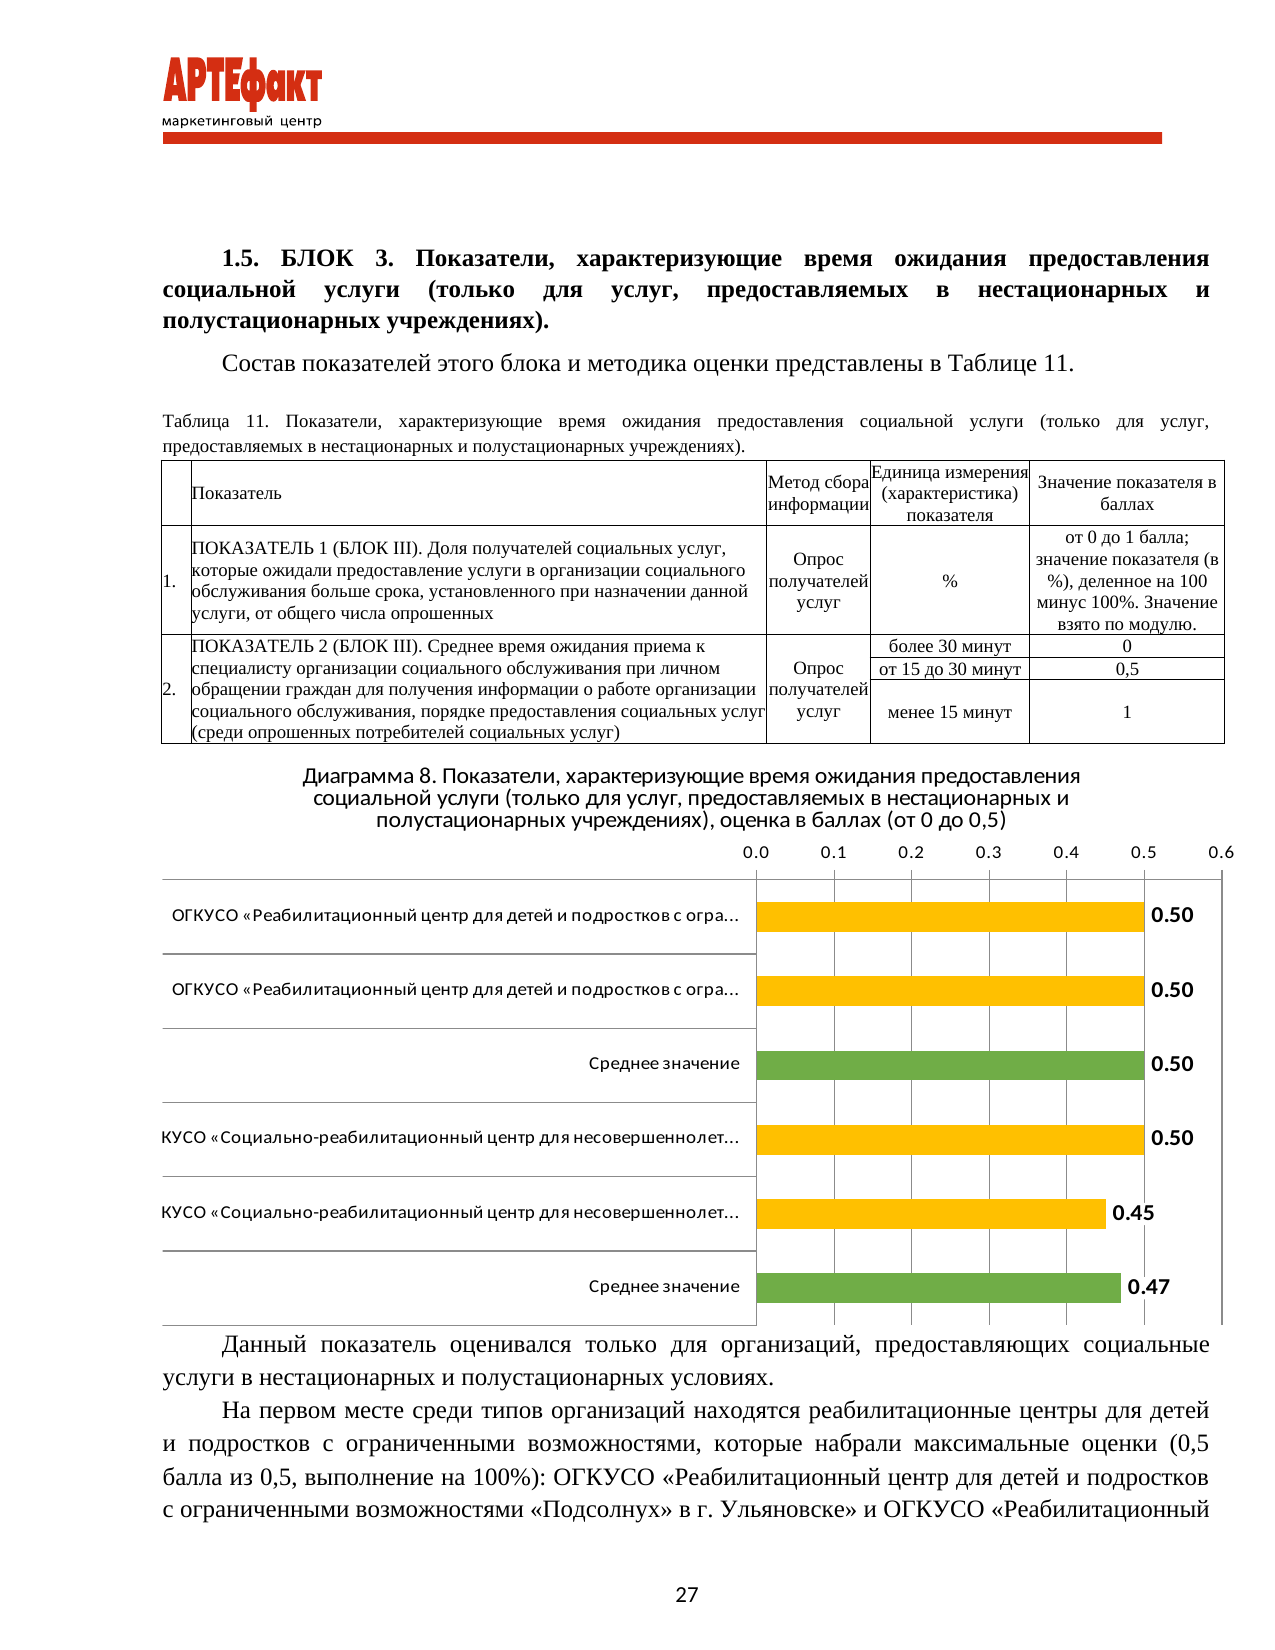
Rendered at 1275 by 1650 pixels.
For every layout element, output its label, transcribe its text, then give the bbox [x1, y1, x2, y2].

table_cell 1 [1030, 680, 1224, 743]
table_header Значение показателя в баллах [1030, 461, 1224, 525]
text 1.5. БЛОК 3. Показатели, характеризующие время ожидания предоставления социальной услуги (только для услуг, предоставляемых в нестационарных и полустационарных учреждениях). [162, 243, 1211, 333]
table_cell Опрос получателей услуг [767, 635, 870, 743]
table_cell 0 [1030, 635, 1224, 657]
text Таблица 11. Показатели, характеризующие время ожидания предоставления социальной услуги (только для услуг, предоставляемых в нестационарных и полустационарных учреждениях). [162, 410, 1211, 456]
table_cell от 15 до 30 минут [871, 658, 1029, 679]
table_header [162, 461, 191, 525]
table_cell 0,5 [1030, 658, 1224, 679]
table_header Единица измерения (характеристика) показателя [871, 461, 1029, 525]
table_header Метод сбора информации [767, 461, 870, 525]
table_cell более 30 минут [871, 635, 1029, 657]
table_header Показатель [192, 461, 766, 525]
text Состав показателей этого блока и методика оценки представлены в Таблице 11. [162, 348, 1211, 377]
table_cell ПОКАЗАТЕЛЬ 2 (БЛОК III). Среднее время ожидания приема к специалисту организации социального обслуживания при личном обращении граждан для получения информации о работе организации социального обслуживания, порядке предоставления социальных услуг (среди опрошенных потребителей социальных услуг) [192, 635, 766, 743]
table_cell менее 15 минут [871, 680, 1029, 743]
table_cell 1. [162, 526, 191, 634]
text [162, 1396, 1211, 1523]
table_cell ПОКАЗАТЕЛЬ 1 (БЛОК III). Доля получателей социальных услуг, которые ожидали предоставление услуги в организации социального обслуживания больше срока, установленного при назначении данной услуги, от общего числа опрошенных [192, 526, 766, 634]
text Данный показатель оценивался только для организаций, предоставляющих социальные услуги в нестационарных и полустационарных условиях. [162, 1329, 1211, 1391]
table_cell Опрос получателей услуг [767, 526, 870, 634]
table_cell % [871, 526, 1029, 634]
table_cell 2. [162, 635, 191, 743]
table_cell от 0 до 1 балла; значение показателя (в %), деленное на 100 минус 100%. Значение взято по модулю. [1030, 526, 1224, 634]
